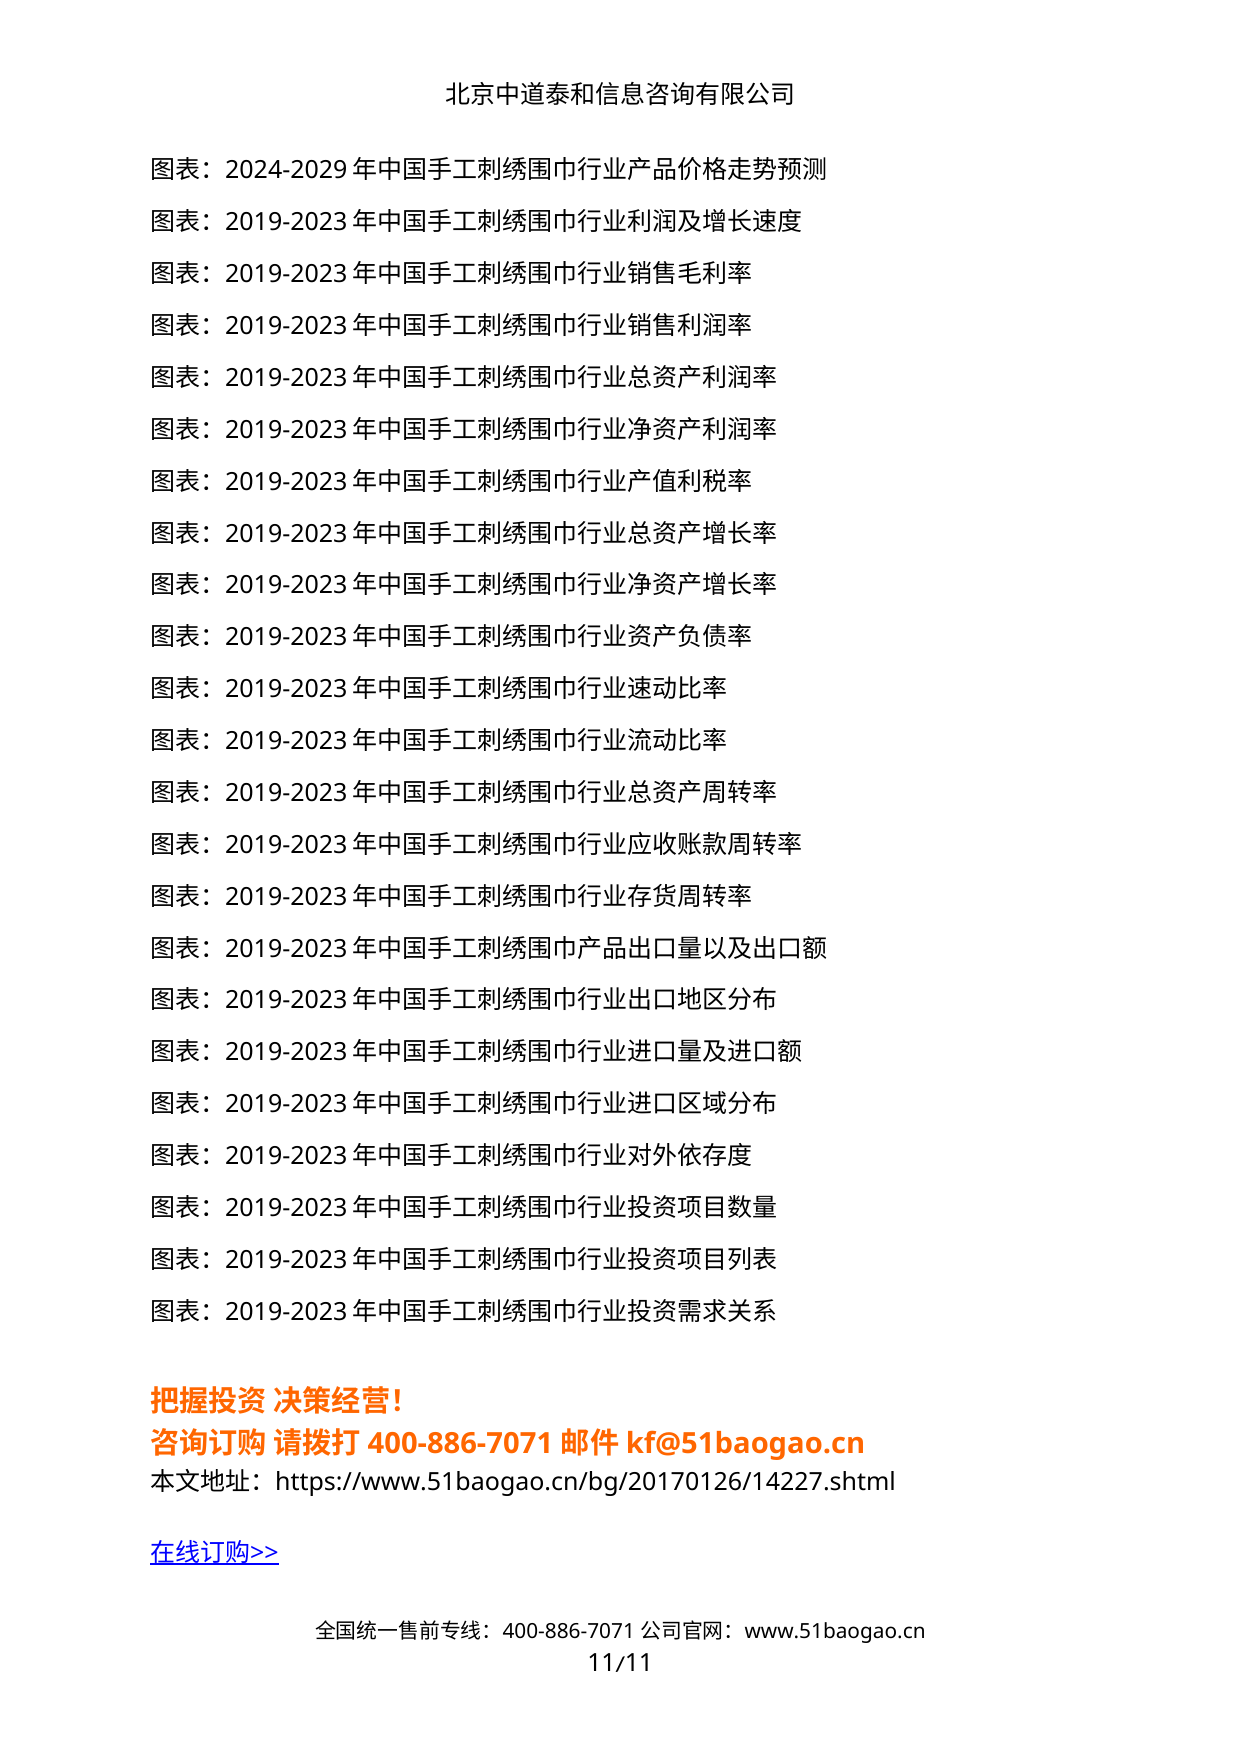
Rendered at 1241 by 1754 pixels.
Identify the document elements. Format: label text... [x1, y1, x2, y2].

text 把握投资 决策经营！咨询订购 请拨打 400-886-7071 邮件 kf@51baogao.cn本文地址：https://www.51baogao.cn/bg/20170126/14227.shtml [150, 1343, 1090, 1498]
text 图表：2019-2023年中国手工刺绣围巾行业总资产增长率 [150, 513, 1090, 549]
text 图表：2019-2023年中国手工刺绣围巾行业净资产利润率 [150, 409, 1090, 446]
text 图表：2019-2023年中国手工刺绣围巾行业进口量及进口额 [150, 1032, 1090, 1068]
text 图表：2019-2023年中国手工刺绣围巾行业利润及增长速度 [150, 202, 1090, 238]
text 图表：2019-2023年中国手工刺绣围巾行业应收账款周转率 [150, 824, 1090, 861]
text 图表：2019-2023年中国手工刺绣围巾行业总资产周转率 [150, 772, 1090, 809]
text 图表：2019-2023年中国手工刺绣围巾行业流动比率 [150, 721, 1090, 757]
text 图表：2019-2023年中国手工刺绣围巾行业资产负债率 [150, 617, 1090, 653]
text 图表：2019-2023年中国手工刺绣围巾行业销售利润率 [150, 306, 1090, 342]
text 图表：2019-2023年中国手工刺绣围巾行业进口区域分布 [150, 1084, 1090, 1120]
text 在线订购>> [150, 1498, 1090, 1568]
text 图表：2019-2023年中国手工刺绣围巾行业速动比率 [150, 669, 1090, 705]
text 图表：2019-2023年中国手工刺绣围巾行业存货周转率 [150, 876, 1090, 912]
text 图表：2019-2023年中国手工刺绣围巾行业总资产利润率 [150, 357, 1090, 394]
text 图表：2019-2023年中国手工刺绣围巾行业出口地区分布 [150, 980, 1090, 1016]
text 图表：2019-2023年中国手工刺绣围巾产品出口量以及出口额 [150, 928, 1090, 964]
text 图表：2019-2023年中国手工刺绣围巾行业净资产增长率 [150, 565, 1090, 601]
text 图表：2019-2023年中国手工刺绣围巾行业产值利税率 [150, 461, 1090, 497]
text 图表：2019-2023年中国手工刺绣围巾行业投资需求关系 [150, 1291, 1090, 1327]
text 图表：2024-2029年中国手工刺绣围巾行业产品价格走势预测 [150, 150, 1090, 186]
text 图表：2019-2023年中国手工刺绣围巾行业销售毛利率 [150, 254, 1090, 290]
text 图表：2019-2023年中国手工刺绣围巾行业投资项目数量 [150, 1187, 1090, 1224]
text 图表：2019-2023年中国手工刺绣围巾行业投资项目列表 [150, 1239, 1090, 1276]
text 图表：2019-2023年中国手工刺绣围巾行业对外依存度 [150, 1136, 1090, 1172]
